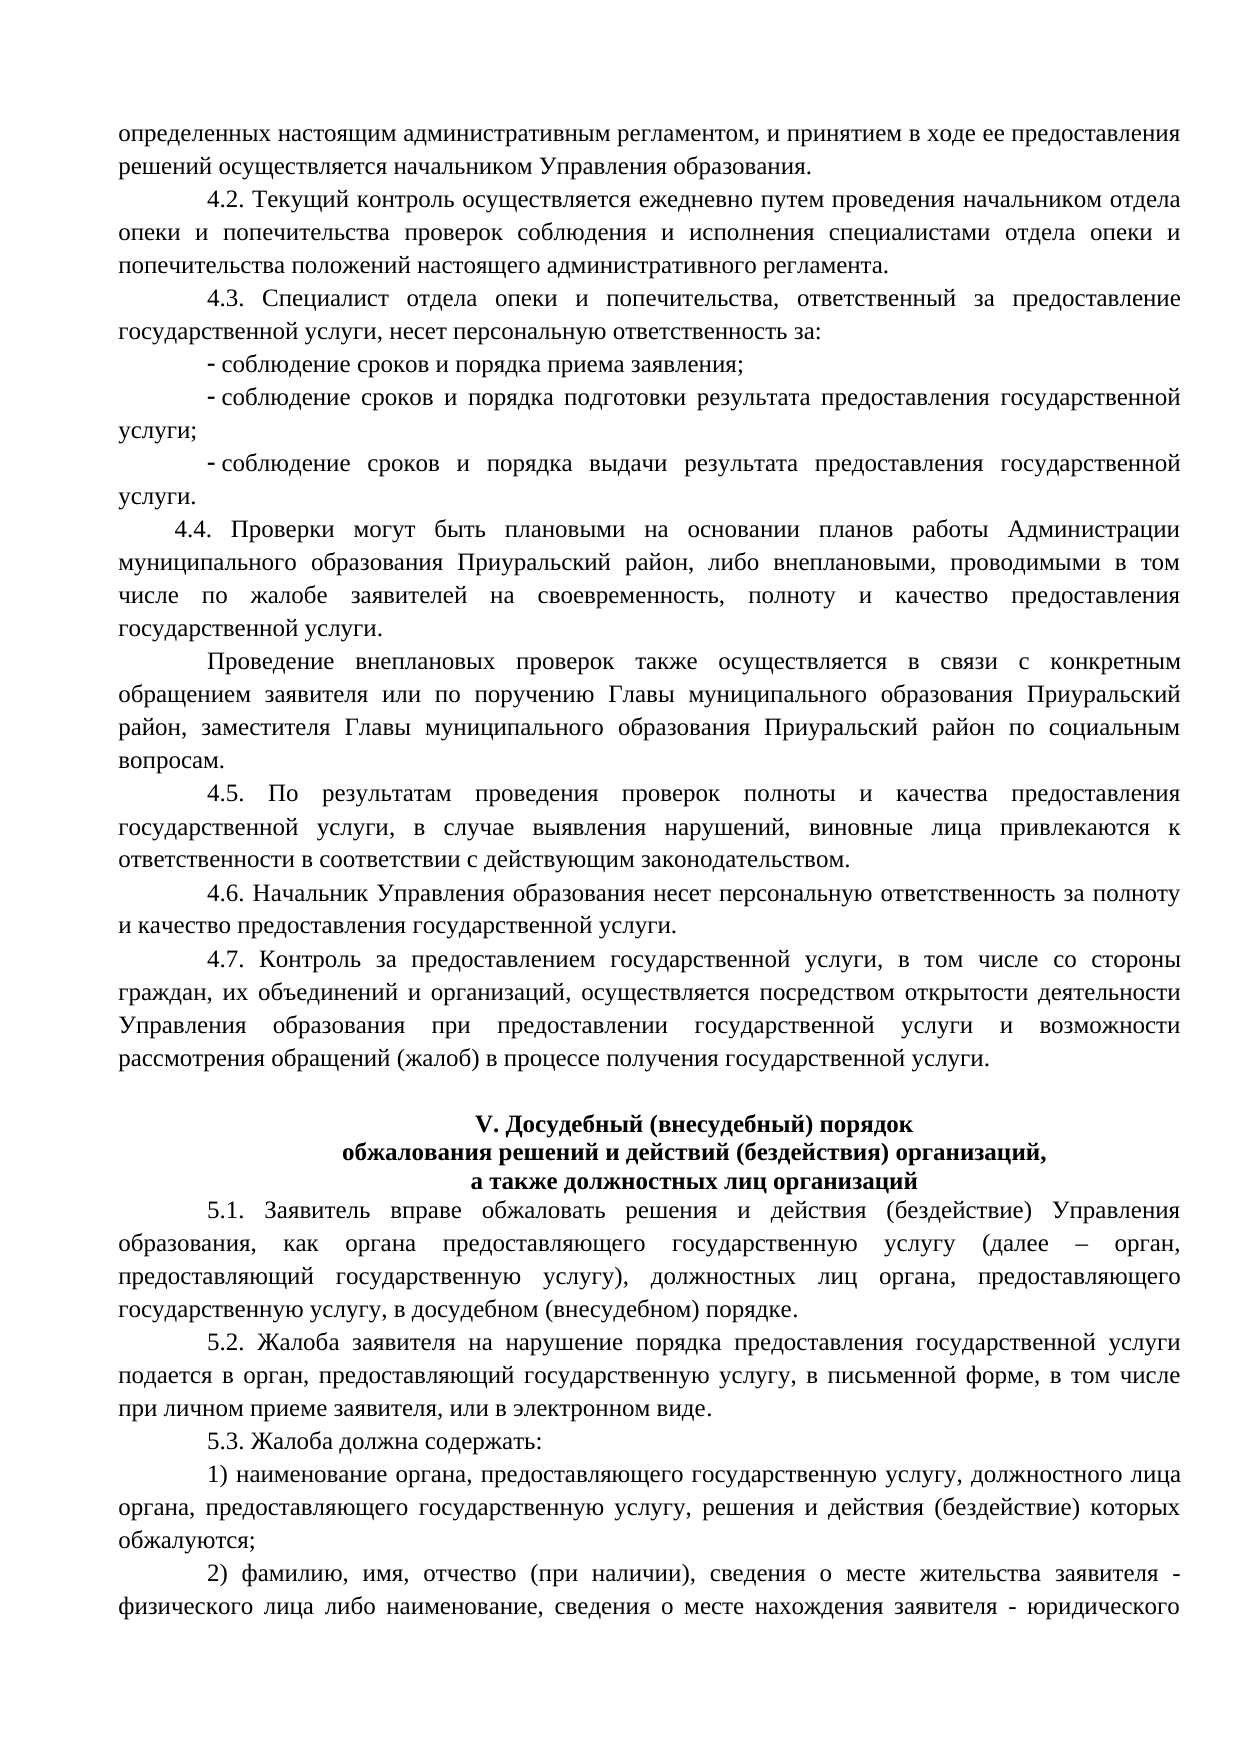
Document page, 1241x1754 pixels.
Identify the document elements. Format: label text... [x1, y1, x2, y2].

text 5.3. Жалоба должна содержать: [118, 1426, 1181, 1455]
text Проведение внеплановых проверок также осуществляется в связи с конкретным обращением заявителя или по поручению Главы муниципального образования Приуральский район, заместителя Главы муниципального образования Приуральский район по социальным вопросам. [118, 646, 1181, 774]
text а также должностных лиц организаций [118, 1166, 1181, 1195]
text 4.3. Специалист отдела опеки и попечительства, ответственный за предоставление государственной услуги, несет персональную ответственность за: [118, 283, 1181, 345]
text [118, 1558, 1181, 1620]
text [118, 118, 1181, 180]
list соблюдение сроков и порядка приема заявления; [118, 349, 1181, 378]
text V. Досудебный (внесудебный) порядок [118, 1109, 1181, 1137]
text 4.5. По результатам проведения проверок полноты и качества предоставления государственной услуги, в случае выявления нарушений, виновные лица привлекаются к ответственности в соответствии с действующим законодательством. [118, 778, 1181, 873]
text 1) наименование органа, предоставляющего государственную услугу, должностного лица органа, предоставляющего государственную услугу, решения и действия (бездействие) которых обжалуются; [118, 1459, 1181, 1554]
text 4.2. Текущий контроль осуществляется ежедневно путем проведения начальником отдела опеки и попечительства проверок соблюдения и исполнения специалистами отдела опеки и попечительства положений настоящего административного регламента. [118, 184, 1181, 279]
text 5.2. Жалоба заявителя на нарушение порядка предоставления государственной услуги подается в орган, предоставляющий государственную услугу, в письменной форме, в том числе при личном приеме заявителя, или в электронном виде. [118, 1327, 1181, 1422]
text 4.6. Начальник Управления образования несет персональную ответственность за полноту и качество предоставления государственной услуги. [118, 878, 1181, 939]
text 4.4. Проверки могут быть плановыми на основании планов работы Администрации муниципального образования Приуральский район, либо внеплановыми, проводимыми в том числе по жалобе заявителей на своевременность, полноту и качество предоставления государственной услуги. [118, 514, 1181, 642]
list соблюдение сроков и порядка выдачи результата предоставления государственной услуги. [118, 448, 1181, 510]
text обжалования решений и действий (бездействия) организаций, [118, 1137, 1181, 1166]
list соблюдение сроков и порядка подготовки результата предоставления государственной услуги; [118, 382, 1181, 444]
text 4.7. Контроль за предоставлением государственной услуги, в том числе со стороны граждан, их объединений и организаций, осуществляется посредством открытости деятельности Управления образования при предоставлении государственной услуги и возможности рассмотрения обращений (жалоб) в процессе получения государственной услуги. [118, 944, 1181, 1071]
text 5.1. Заявитель вправе обжаловать решения и действия (бездействие) Управления образования, как органа предоставляющего государственную услугу (далее – орган, предоставляющий государственную услугу), должностных лиц органа, предоставляющего государственную услугу, в досудебном (внесудебном) порядке. [118, 1195, 1181, 1323]
